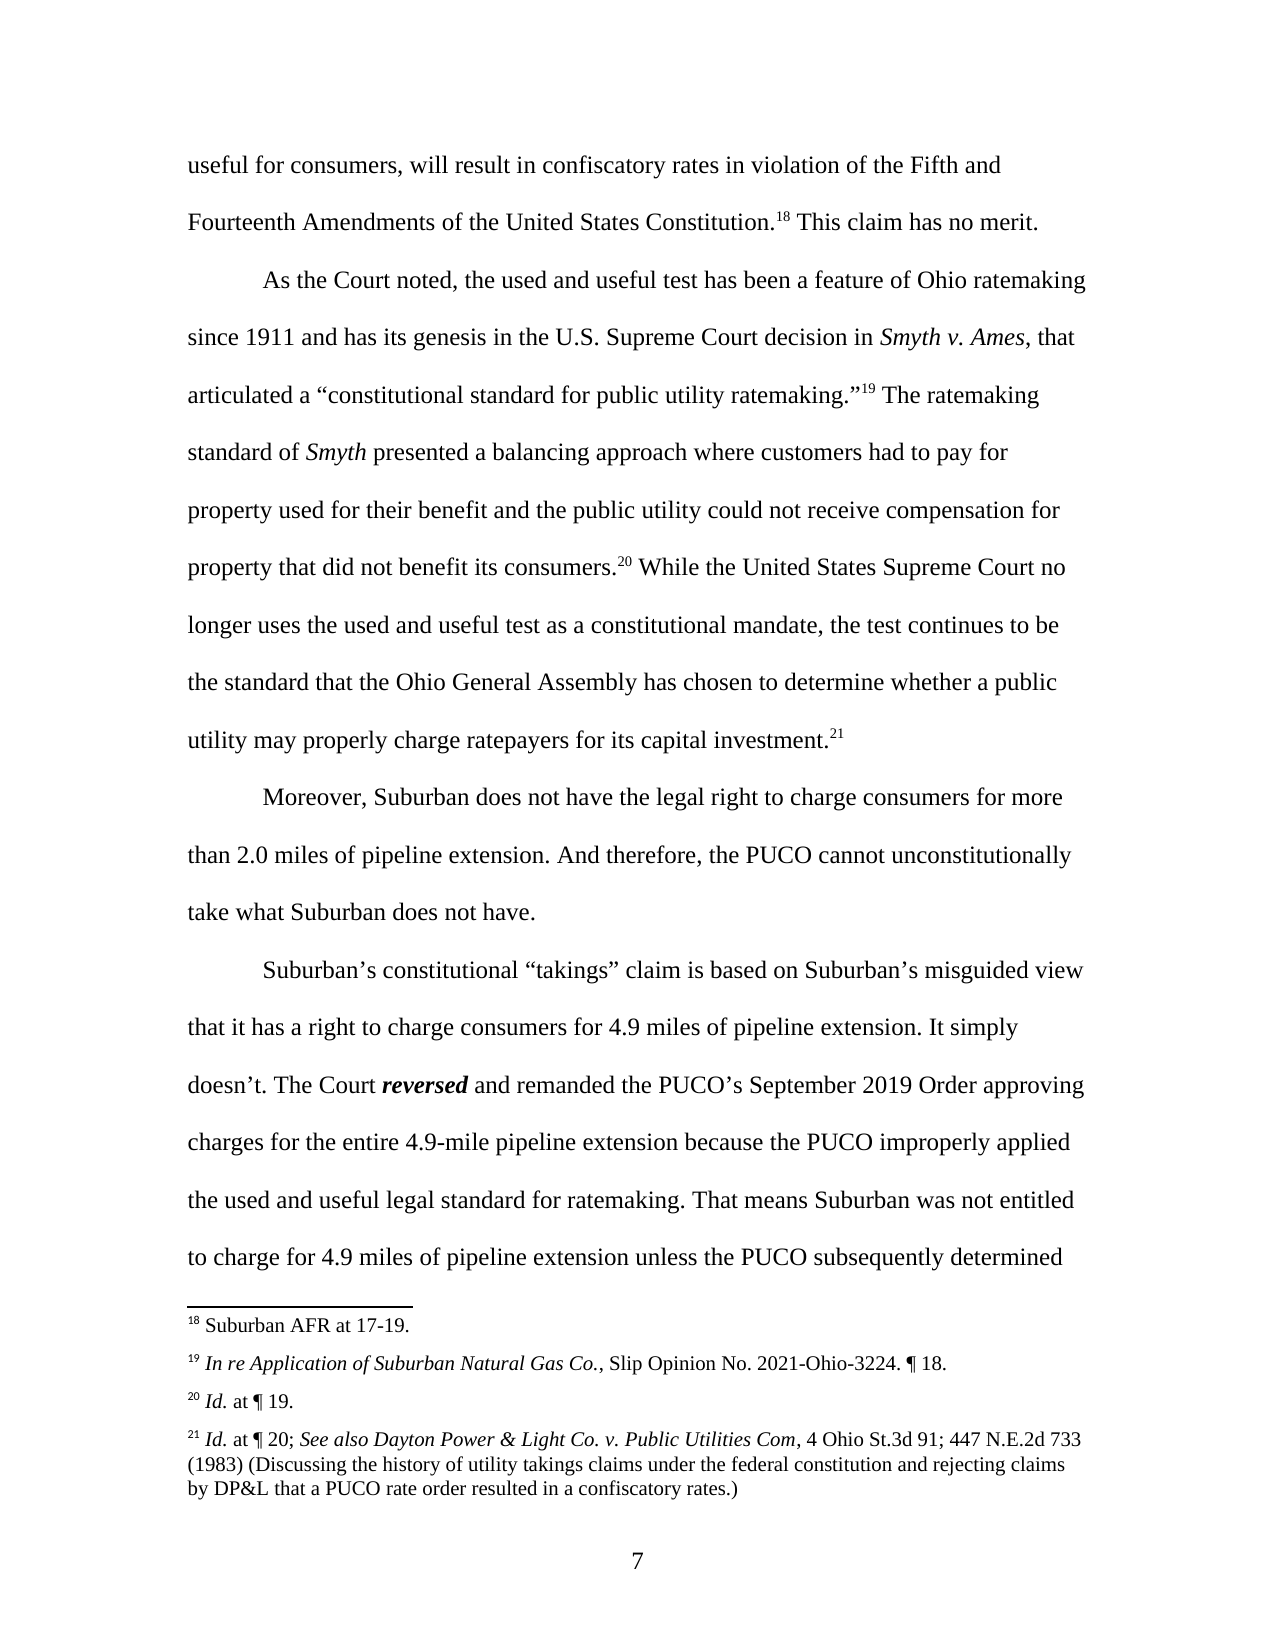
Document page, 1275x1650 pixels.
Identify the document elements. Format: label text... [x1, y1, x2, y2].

text As the Court noted, the used and useful test has been a feature of Ohio ratemaking since 1911 and has its genesis in the U.S. Supreme Court decision in Smyth v. Ames, that articulated a “constitutional standard for public utility ratemaking.” The ratemaking standard of Smyth presented a balancing approach where customers had to pay for property used for their benefit and the public utility could not receive compensation for property that did not benefit its consumers. While the United States Supreme Court no longer uses the used and useful test as a constitutional mandate, the test continues to be the standard that the Ohio General Assembly has chosen to determine whether a public utility may properly charge ratepayers for its capital investment. [187, 265, 1087, 754]
text Moreover, Suburban does not have the legal right to charge consumers for more than 2.0 miles of pipeline extension. And therefore, the PUCO cannot unconstitutionally take what Suburban does not have. [187, 782, 1087, 926]
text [187, 150, 1087, 236]
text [187, 955, 1087, 1271]
